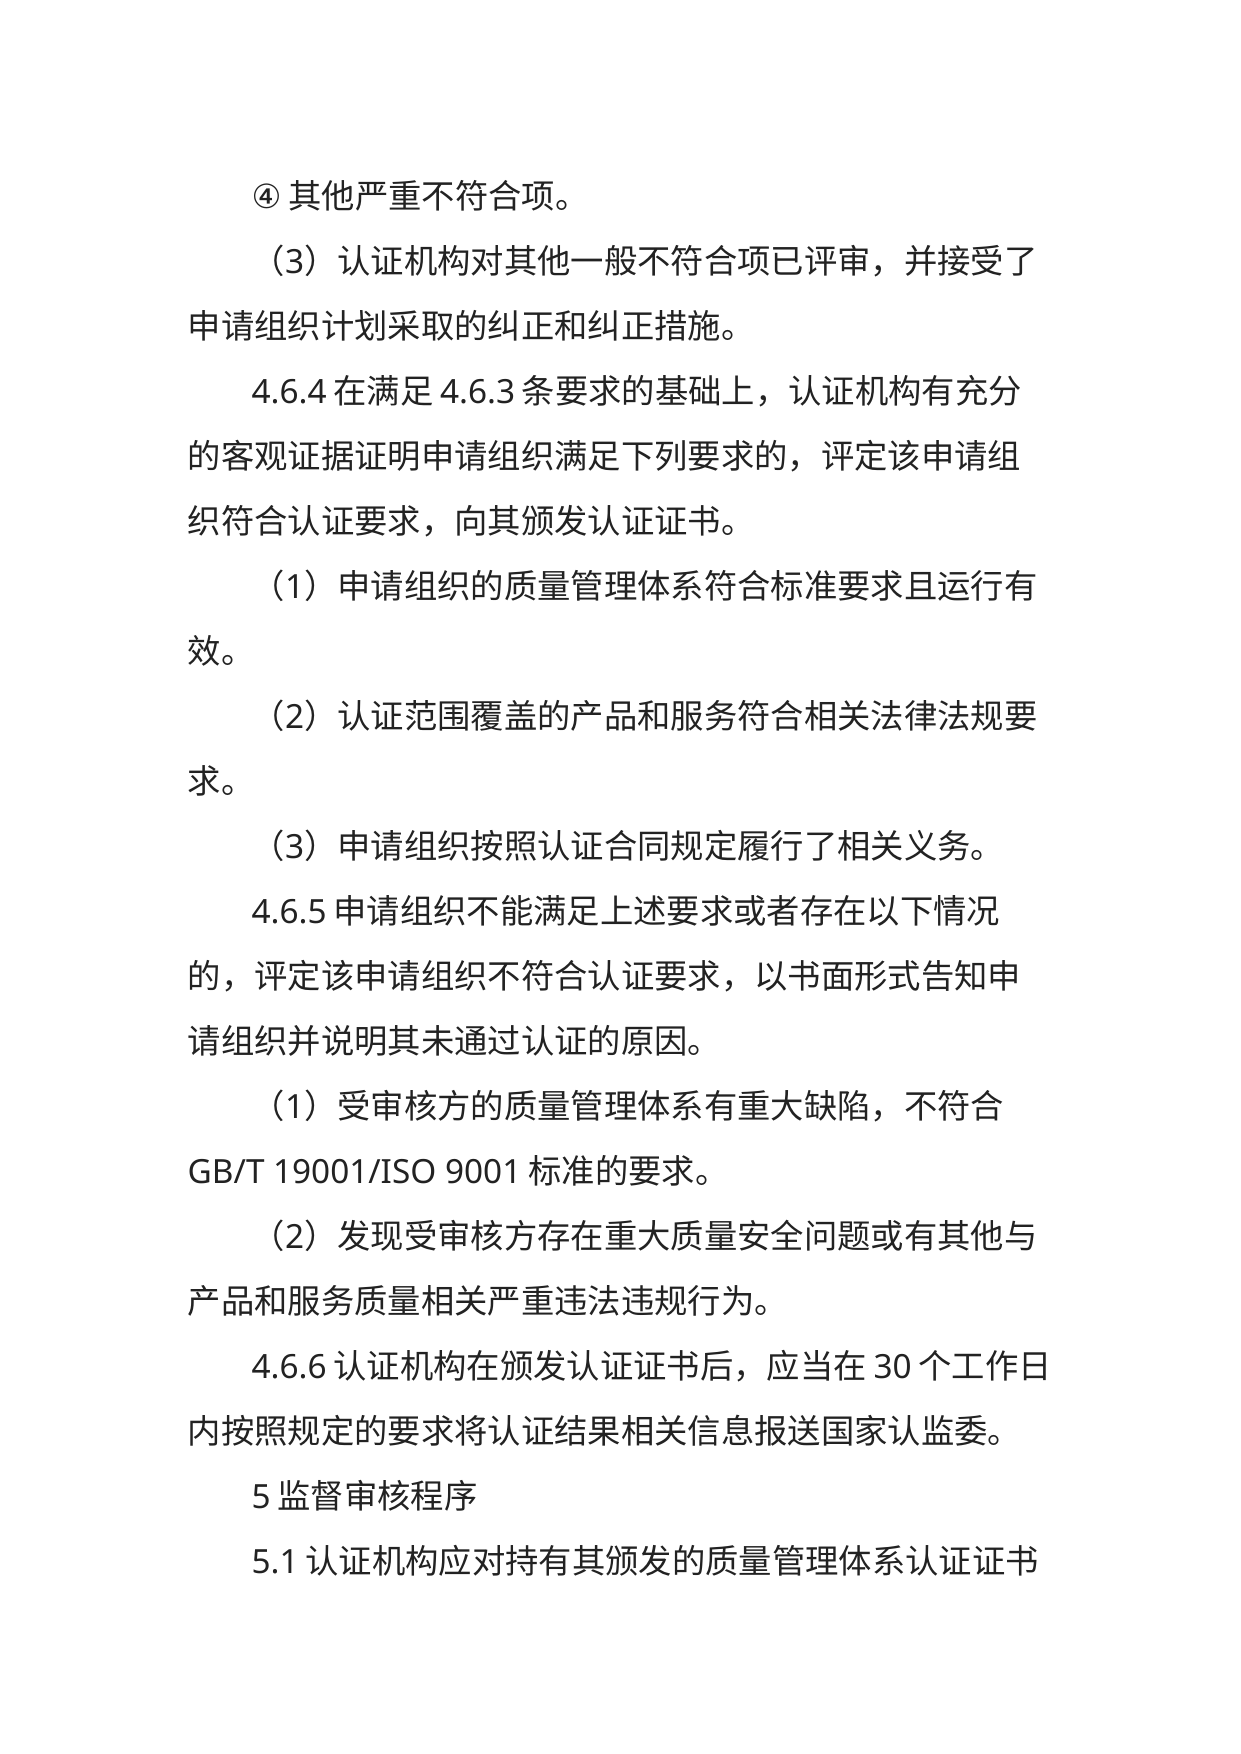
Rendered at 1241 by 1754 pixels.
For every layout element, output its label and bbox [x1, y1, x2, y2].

table_header [188, 162, 1053, 1592]
